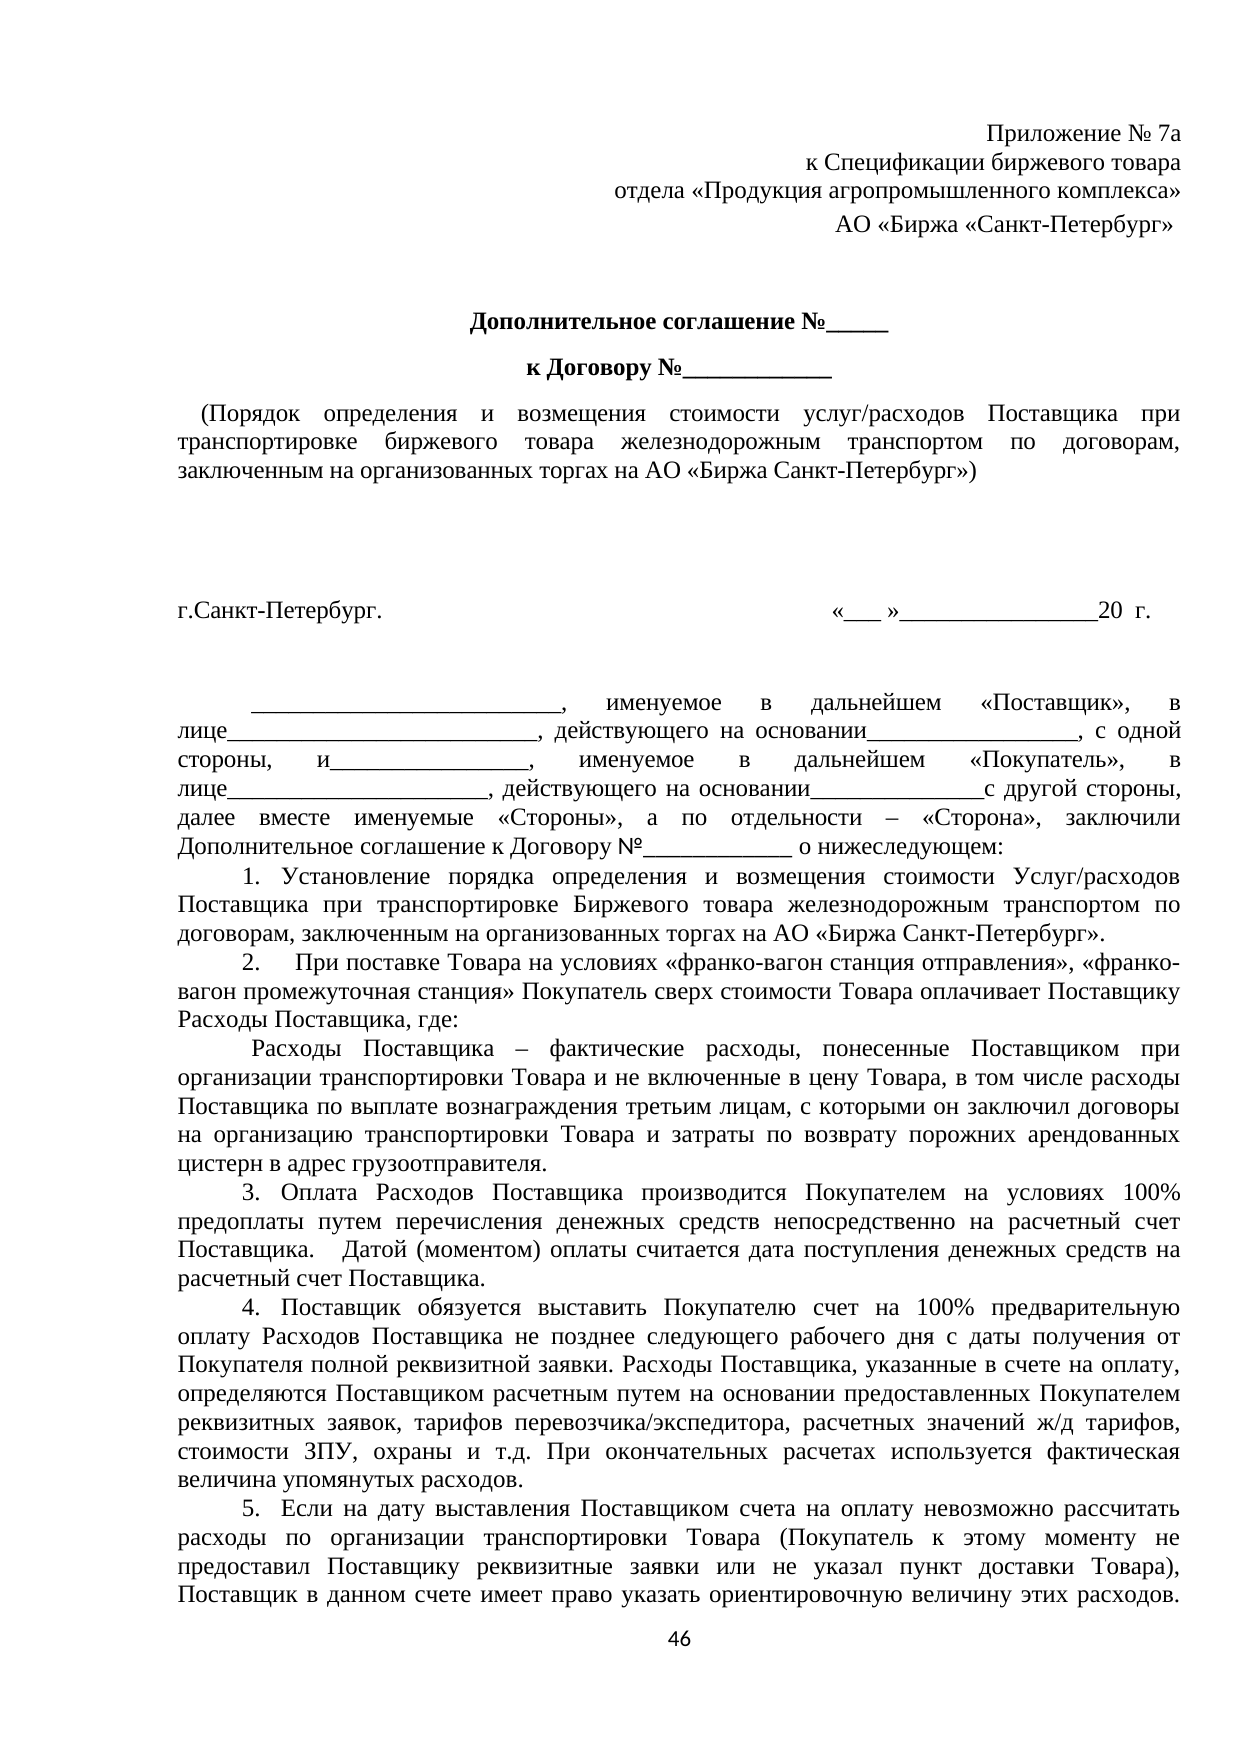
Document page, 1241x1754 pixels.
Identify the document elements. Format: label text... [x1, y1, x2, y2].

text (Порядок определения и возмещения стоимости услуг/расходов Поставщика при транспортировке биржевого товара железнодорожным транспортом по договорам, заключенным на организованных торгах на АО «Биржа Санкт-Петербург») [177, 398, 1180, 484]
list Установление порядка определения и возмещения стоимости Услуг/расходов Поставщика при транспортировке Биржевого товара железнодорожным транспортом по договорам, заключенным на организованных торгах на АО «Биржа Санкт-Петербург». [177, 861, 1181, 947]
text к Спецификации биржевого товара [177, 147, 1181, 176]
text АО «Биржа «Санкт-Петербург» [629, 209, 1174, 238]
list Оплата Расходов Поставщика производится Покупателем на условиях 100% предоплаты путем перечисления денежных средств непосредственно на расчетный счет Поставщика. Датой (моментом) оплаты считается дата поступления денежных средств на расчетный счет Поставщика. [177, 1177, 1181, 1292]
text г.Санкт-Петербург. «___ »________________20 г. [177, 596, 1181, 624]
text отдела «Продукция агропромышленного комплекса» [177, 176, 1181, 204]
text к Договору №____________ [177, 352, 1180, 380]
list Поставщик обязуется выставить Покупателю счет на 100% предварительную оплату Расходов Поставщика не позднее следующего рабочего дня с даты получения от Покупателя полной реквизитной заявки. Расходы Поставщика, указанные в счете на оплату, определяются Поставщиком расчетным путем на основании предоставленных Покупателем реквизитных заявок, тарифов перевозчика/экспедитора, расчетных значений ж/д тарифов, стоимости ЗПУ, охраны и т.д. При окончательных расчетах используется фактическая величина упомянутых расходов. [177, 1292, 1181, 1493]
text Расходы Поставщика – фактические расходы, понесенные Поставщиком при организации транспортировки Товара и не включенные в цену Товара, в том числе расходы Поставщика по выплате вознаграждения третьим лицам, с которыми он заключил договоры на организацию транспортировки Товара и затраты по возврату порожних арендованных цистерн в адрес грузоотправителя. [177, 1033, 1181, 1177]
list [177, 1493, 1181, 1608]
text Приложение № 7а [103, 118, 1181, 147]
text Дополнительное соглашение №_____ [177, 306, 1180, 334]
text _________________________, именуемое в дальнейшем «Поставщик», в лице_________________________, действующего на основании_________________, с одной стороны, и________________, именуемое в дальнейшем «Покупатель», в лице_____________________, действующего на основании______________с другой стороны, далее вместе именуемые «Стороны», а по отдельности – «Сторона», заключили Дополнительное соглашение к Договору №____________ о нижеследующем: [177, 687, 1181, 861]
list При поставке Товара на условиях «франко-вагон станция отправления», «франко- вагон промежуточная станция» Покупатель сверх стоимости Товара оплачивает Поставщику Расходы Поставщика, где: [177, 947, 1181, 1033]
